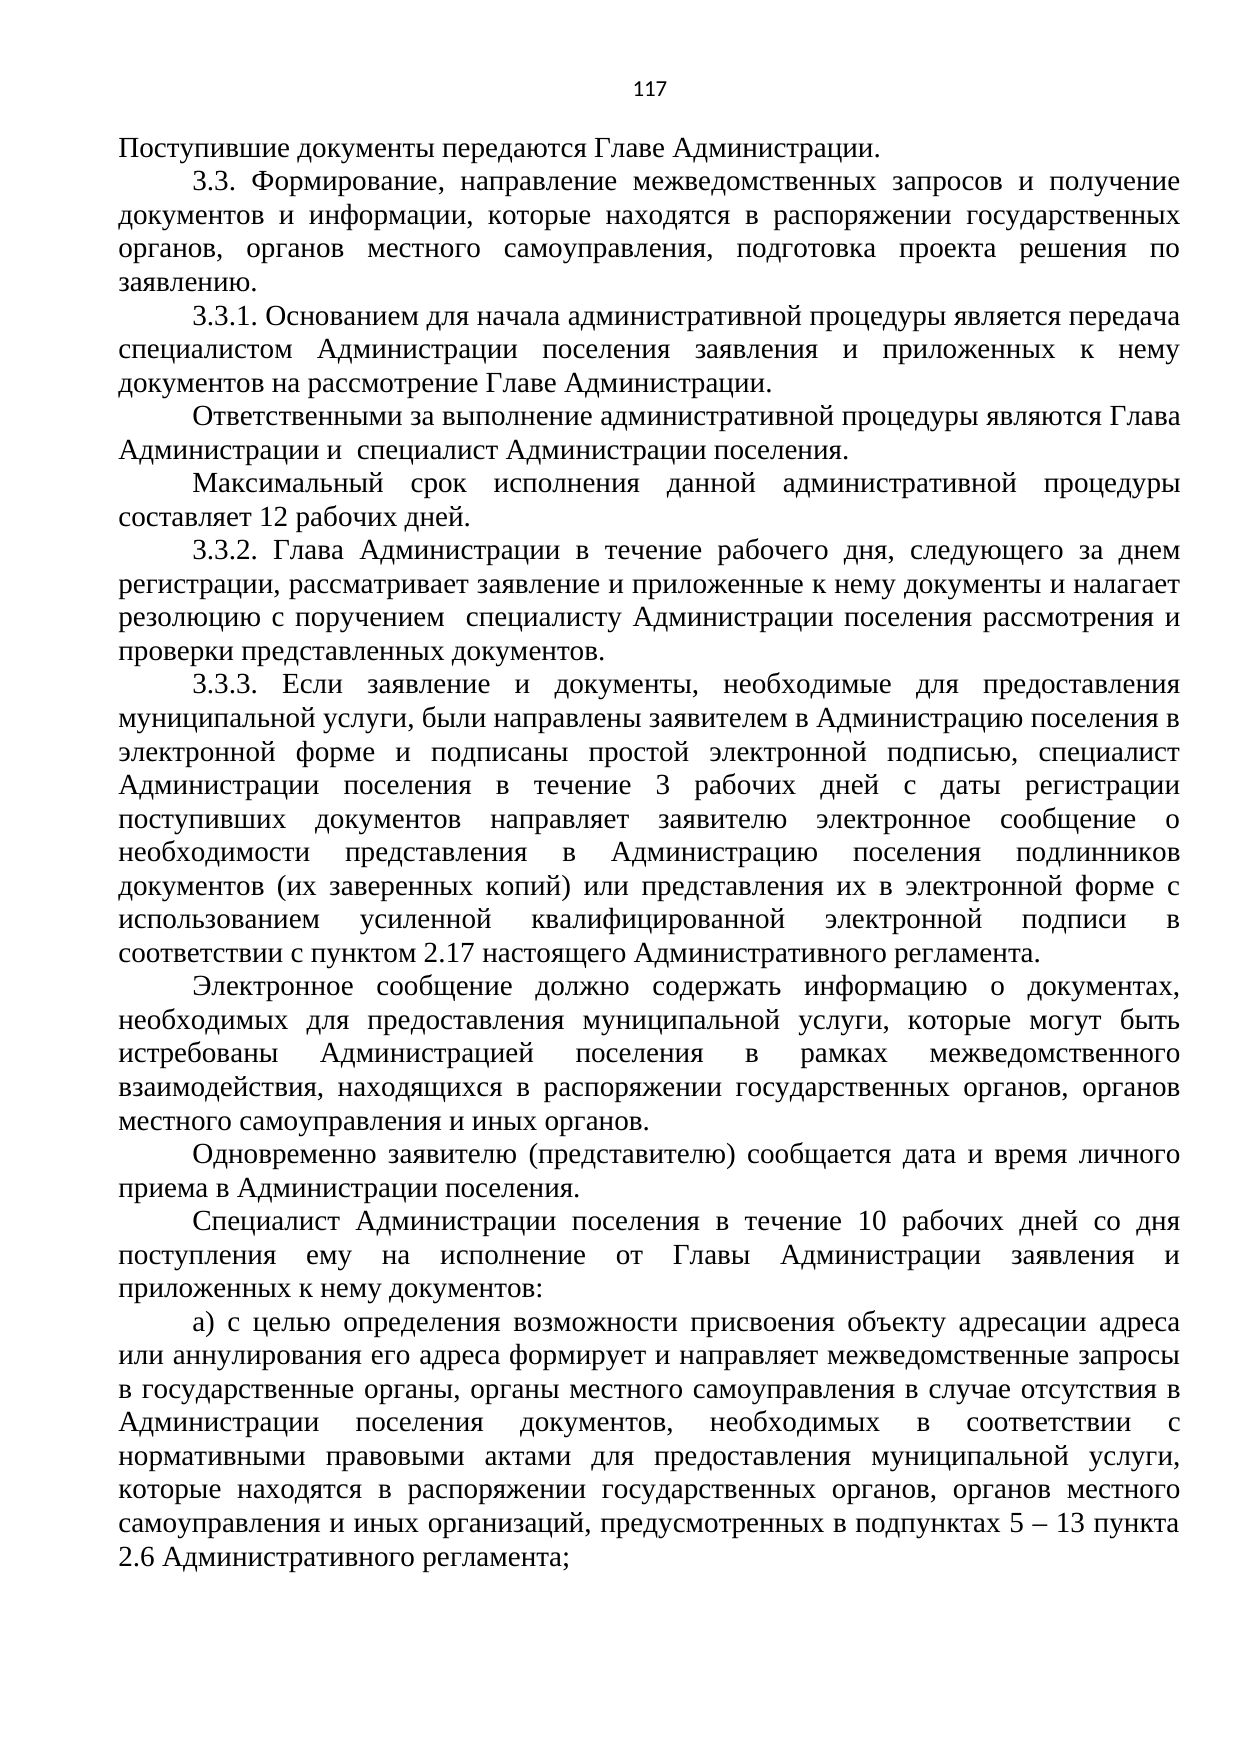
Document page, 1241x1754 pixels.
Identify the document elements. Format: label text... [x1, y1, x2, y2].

text Электронное сообщение должно содержать информацию о документах, необходимых для предоставления муниципальной услуги, которые могут быть истребованы Администрацией поселения в рамках межведомственного взаимодействия, находящихся в распоряжении государственных органов, органов местного самоуправления и иных органов. [118, 968, 1181, 1136]
text Специалист Администрации поселения в течение 10 рабочих дней со дня поступления ему на исполнение от Главы Администрации заявления и приложенных к нему документов: [118, 1203, 1181, 1304]
text 3.3. Формирование, направление межведомственных запросов и получение документов и информации, которые находятся в распоряжении государственных органов, органов местного самоуправления, подготовка проекта решения по заявлению. [118, 163, 1181, 298]
text Ответственными за выполнение административной процедуры являются Глава Администрации и специалист Администрации поселения. [118, 398, 1181, 465]
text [118, 130, 1181, 163]
text Одновременно заявителю (представителю) сообщается дата и время личного приема в Администрации поселения. [118, 1136, 1181, 1203]
text 3.3.1. Основанием для начала административной процедуры является передача специалистом Администрации поселения заявления и приложенных к нему документов на рассмотрение Главе Администрации. [118, 298, 1181, 398]
text 3.3.3. Если заявление и документы, необходимые для предоставления муниципальной услуги, были направлены заявителем в Администрацию поселения в электронной форме и подписаны простой электронной подписью, специалист Администрации поселения в течение 3 рабочих дней с даты регистрации поступивших документов направляет заявителю электронное сообщение о необходимости представления в Администрацию поселения подлинников документов (их заверенных копий) или представления их в электронной форме с использованием усиленной квалифицированной электронной подписи в соответствии с пунктом 2.17 настоящего Административного регламента. [118, 667, 1181, 968]
text а) с целью определения возможности присвоения объекту адресации адреса или аннулирования его адреса формирует и направляет межведомственные запросы в государственные органы, органы местного самоуправления в случае отсутствия в Администрации поселения документов, необходимых в соответствии с нормативными правовыми актами для предоставления муниципальной услуги, которые находятся в распоряжении государственных органов, органов местного самоуправления и иных организаций, предусмотренных в подпунктах 5 – 13 пункта 2.6 Административного регламента; [118, 1304, 1181, 1572]
text Максимальный срок исполнения данной административной процедуры составляет 12 рабочих дней. [118, 465, 1181, 532]
text 3.3.2. Глава Администрации в течение рабочего дня, следующего за днем регистрации, рассматривает заявление и приложенные к нему документы и налагает резолюцию с поручением специалисту Администрации поселения рассмотрения и проверки представленных документов. [118, 532, 1181, 667]
